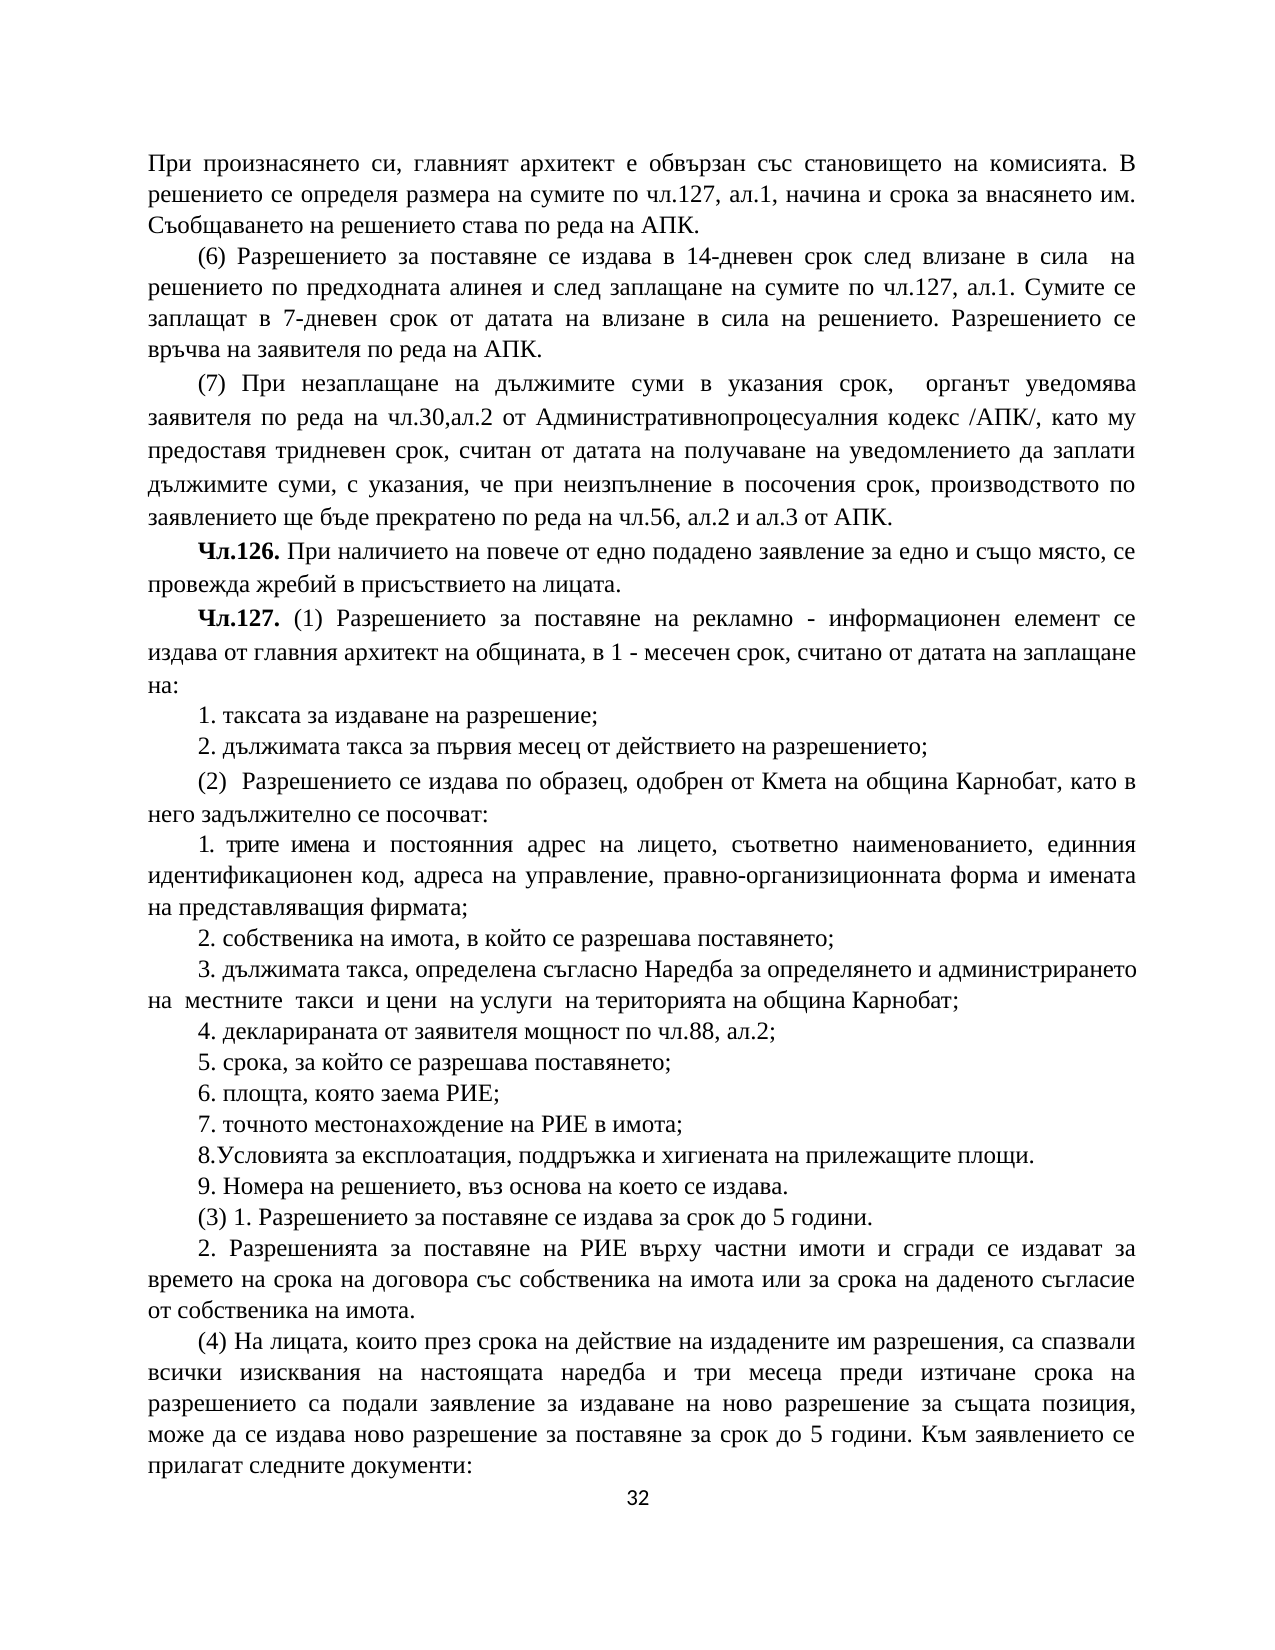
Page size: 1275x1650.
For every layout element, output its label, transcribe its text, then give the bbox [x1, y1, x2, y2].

text (4) На лицата, които през срока на действие на издадените им разрешения, са спазвали всички изисквания на настоящата наредба и три месеца преди изтичане срока на разрешението са подали заявление за издаване на ново разрешение за същата позиция, може да се издава ново разрешение за поставяне за срок до 5 години. Към заявлението се прилагат следните документи: [148, 1326, 1137, 1479]
text 3. дължимата такса, определена съгласно Наредба за определянето и администрирането на местните такси и цени на услуги на територията на община Карнобат; [148, 954, 1137, 1013]
text 1. таксата за издаване на разрешение; [148, 700, 1137, 729]
text 9. Номера на решението, въз основа на което се издава. [148, 1171, 1137, 1200]
text 8.Условията за експлоатация, поддръжка и хигиената на прилежащите площи. [148, 1140, 1137, 1169]
text 5. срока, за който се разрешава поставянето; [148, 1047, 1137, 1076]
text 7. точното местонахождение на РИЕ в имота; [148, 1109, 1137, 1138]
text 2. собственика на имота, в който се разрешава поставянето; [148, 923, 1137, 951]
text Чл.127. (1) Разрешението за поставяне на рекламно - информационен елемент се издава от главния архитект на общината, в 1 - месечен срок, считано от датата на заплащане на: [148, 600, 1137, 700]
text 6. площта, която заема РИЕ; [148, 1078, 1137, 1107]
text 4. декларираната от заявителя мощност по чл.88, ал.2; [148, 1016, 1137, 1044]
text (7) При незаплащане на дължимите суми в указания срок, органът уведомява заявителя по реда на чл.30,ал.2 от Административнопроцесуалния кодекс /АПК/, като му предоставя тридневен срок, считан от датата на получаване на уведомлението да заплати дължимите суми, с указания, че при неизпълнение в посочения срок, производството по заявлението ще бъде прекратено по реда на чл.56, ал.2 и ал.3 от АПК. [148, 365, 1137, 533]
text Чл.126. При наличието на повече от едно подадено заявление за едно и също място, се провежда жребий в присъствието на лицата. [148, 533, 1137, 600]
text (6) Разрешението за поставяне се издава в 14-дневен срок след влизане в сила на решението по предходната алинея и след заплащане на сумите по чл.127, ал.1. Сумите се заплащат в 7-дневен срок от датата на влизане в сила на решението. Разрешението се връчва на заявителя по реда на АПК. [148, 241, 1137, 363]
text (3) 1. Разрешението за поставяне се издава за срок до 5 години. [148, 1202, 1137, 1231]
text 1. трите имена и постоянния адрес на лицето, съответно наименованието, единния идентификационен код, адреса на управление, правно-организиционната форма и имената на представляващия фирмата; [148, 829, 1137, 920]
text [148, 148, 1137, 238]
text 2. дължимата такса за първия месец от действието на разрешението; [148, 731, 1137, 760]
text (2) Разрешението се издава по образец, одобрен от Кмета на община Карнобат, като в него задължително се посочват: [148, 762, 1137, 829]
text 2. Разрешенията за поставяне на РИЕ върху частни имоти и сгради се издават за времето на срока на договора със собственика на имота или за срока на даденото съгласие от собственика на имота. [148, 1233, 1137, 1324]
